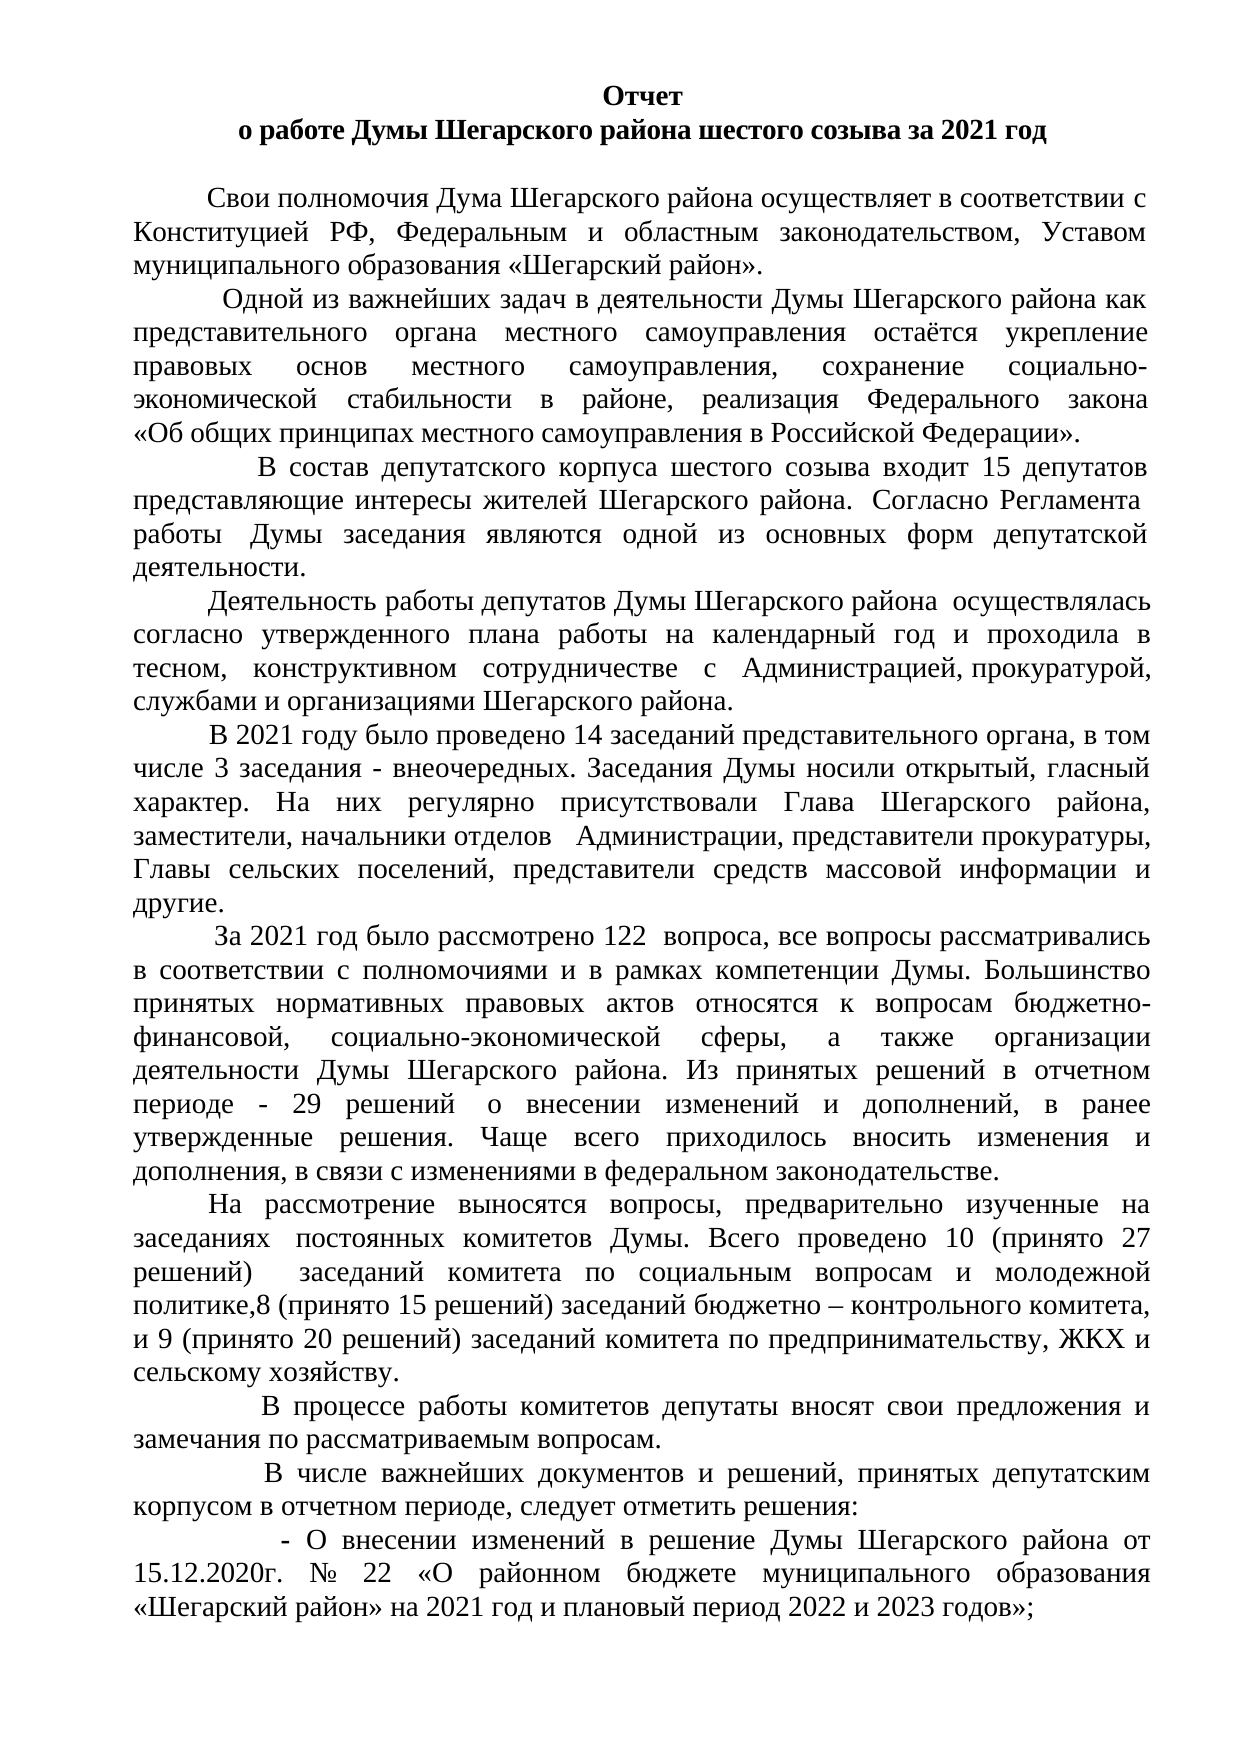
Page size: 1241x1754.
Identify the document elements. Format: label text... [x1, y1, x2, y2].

text В числе важнейших документов и решений, принятых депутатским корпусом в отчетном периоде, следует отметить решения: [133, 1455, 1152, 1522]
text За 2021 год было рассмотрено 122 вопроса, все вопросы рассматривались в соответствии с полномочиями и в рамках компетенции Думы. Большинство принятых нормативных правовых актов относятся к вопросам бюджетно-финансовой, социально-экономической сферы, а также организации деятельности Думы Шегарского района. Из принятых решений в отчетном периоде - 29 решений о внесении изменений и дополнений, в ранее утвержденные решения. Чаще всего приходилось вносить изменения и дополнения, в связи с изменениями в федеральном законодательстве. [133, 918, 1152, 1187]
text Одной из важнейших задач в деятельности Думы Шегарского района как представительного органа местного самоуправления остаётся укрепление правовых основ местного самоуправления, сохранение социально- экономической стабильности в районе, реализация Федерального закона «Об общих принципах местного самоуправления в Российской Федерации». [133, 281, 1148, 449]
text В 2021 году было проведено 14 заседаний представительного органа, в том числе 3 заседания - внеочередных. Заседания Думы носили открытый, гласный характер. На них регулярно присутствовали Глава Шегарского района, заместители, начальники отделов Администрации, представители прокуратуры, Главы сельских поселений, представители средств массовой информации и другие. [133, 717, 1152, 918]
text Свои полномочия Дума Шегарского района осуществляет в соответствии с Конституцией РФ, Федеральным и областным законодательством, Уставом муниципального образования «Шегарский район». [133, 180, 1146, 281]
text В процессе работы комитетов депутаты вносят свои предложения и замечания по рассматриваемым вопросам. [133, 1388, 1152, 1455]
text о работе Думы Шегарского района шестого созыва за 2021 год [133, 112, 1152, 146]
text Отчет [133, 78, 1152, 112]
text В состав депутатского корпуса шестого созыва входит 15 депутатов представляющие интересы жителей Шегарского района. Согласно Регламента работы Думы заседания являются одной из основных форм депутатской деятельности. [133, 449, 1148, 583]
text На рассмотрение выносятся вопросы, предварительно изученные на заседаниях постоянных комитетов Думы. Всего проведено 10 (принято 27 решений) заседаний комитета по социальным вопросам и молодежной политике,8 (принято 15 решений) заседаний бюджетно – контрольного комитета, и 9 (принято 20 решений) заседаний комитета по предпринимательству, ЖКХ и сельскому хозяйству. [133, 1187, 1152, 1388]
text Деятельность работы депутатов Думы Шегарского района осуществлялась согласно утвержденного плана работы на календарный год и проходила в тесном, конструктивном сотрудничестве с Администрацией, прокуратурой, службами и организациями Шегарского района. [133, 583, 1152, 717]
text - О внесении изменений в решение Думы Шегарского района от 15.12.2020г. № 22 «О районном бюджете муниципального образования «Шегарский район» на 2021 год и плановый период 2022 и 2023 годов»; [133, 1522, 1152, 1623]
